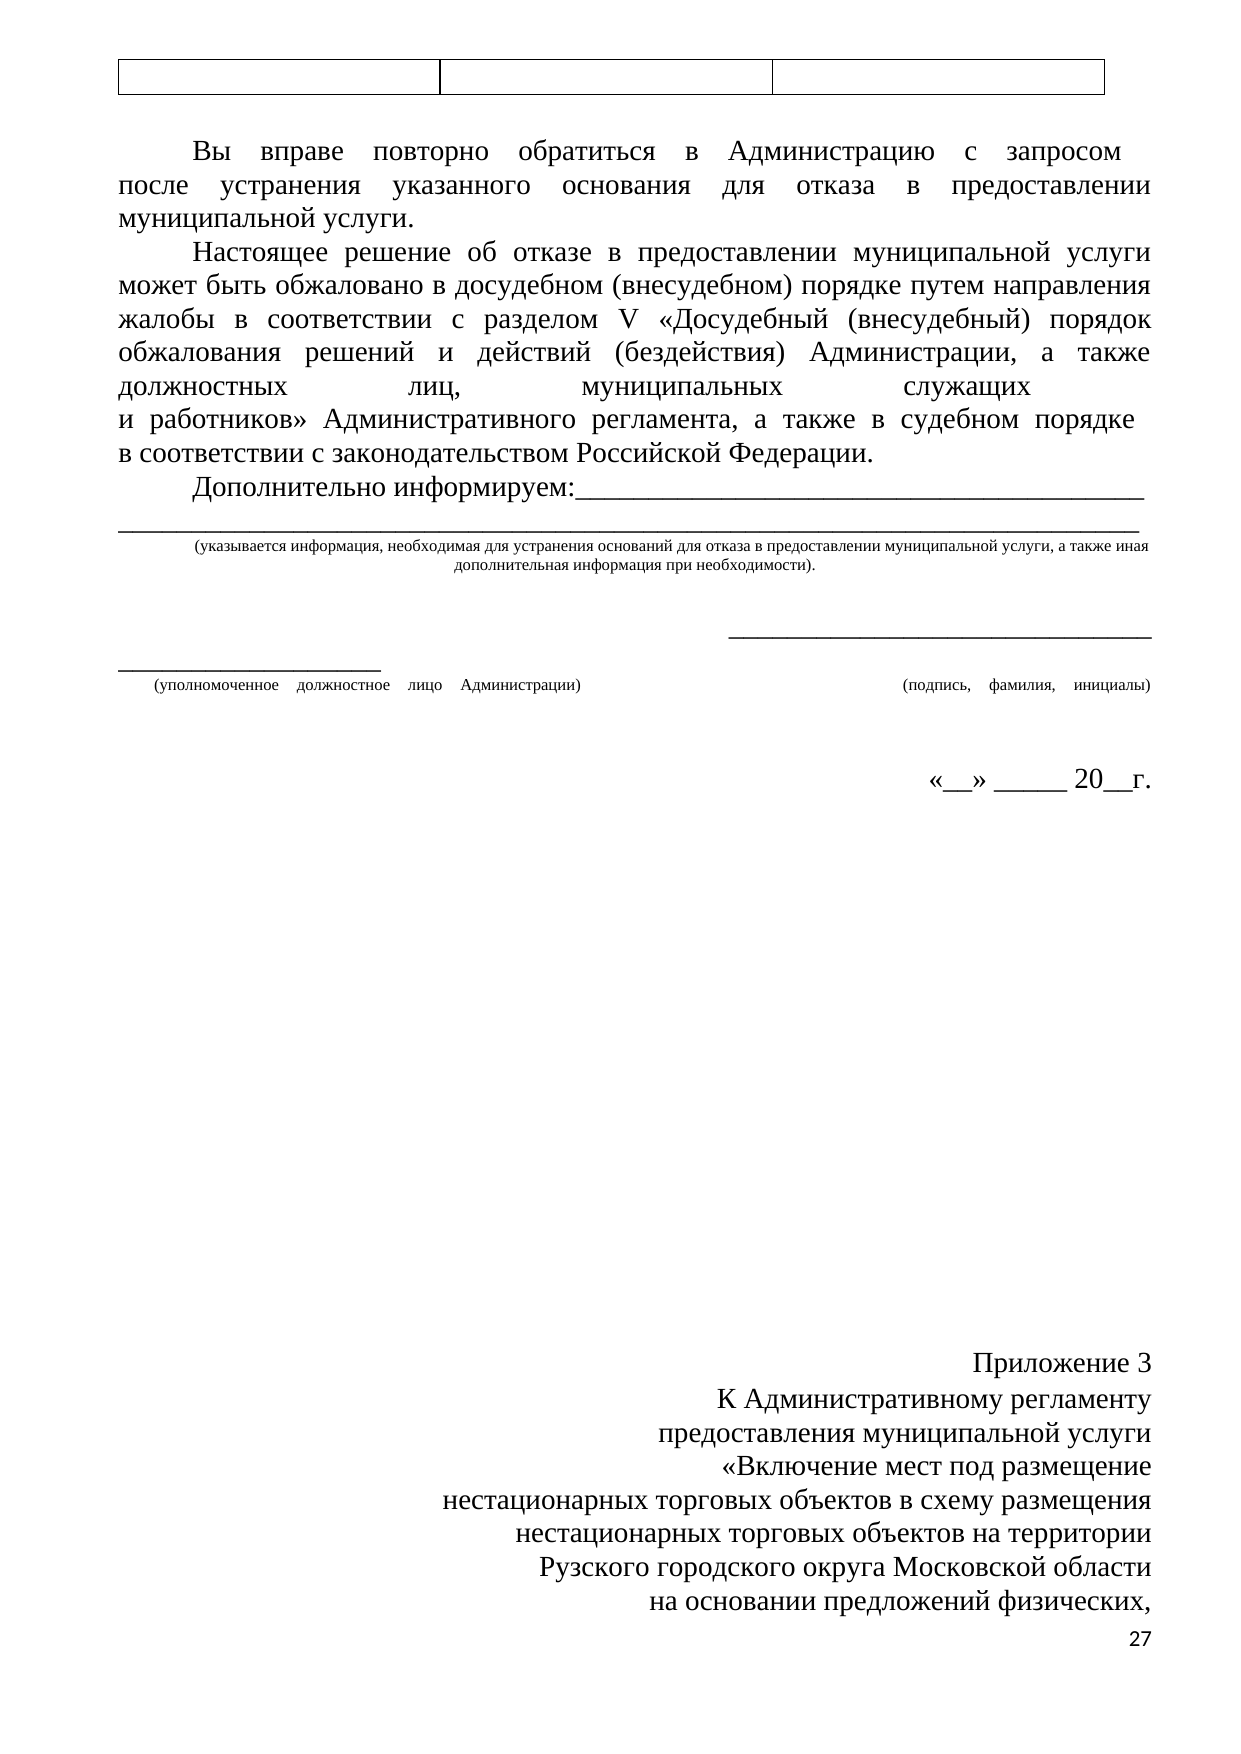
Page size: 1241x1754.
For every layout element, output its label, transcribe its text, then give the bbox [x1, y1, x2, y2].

text К Административному регламенту [118, 1381, 1152, 1415]
text Дополнительно информируем:_______________________________________ [118, 469, 1152, 502]
text нестационарных торговых объектов на территории [118, 1516, 1152, 1549]
text «__» _____ 20__г. [118, 761, 1152, 794]
text Вы вправе повторно обратиться в Администрацию с запросом после устранения указанного основания для отказа в предоставлении муниципальной услуги. [118, 133, 1152, 234]
text Настоящее решение об отказе в предоставлении муниципальной услуги может быть обжаловано в досудебном (внесудебном) порядке путем направления жалобы в соответствии с разделом V «Досудебный (внесудебный) порядок обжалования решений и действий (бездействия) Администрации, а также должностных лиц, муниципальных служащих и работников» Административного регламента, а также в судебном порядке в соответствии с законодательством Российской Федерации. [118, 234, 1152, 469]
text (указывается информация, необходимая для устранения оснований для отказа в предоставлении муниципальной услуги, а также иная дополнительная информация при необходимости). [118, 536, 1152, 574]
text Рузского городского округа Московской области [118, 1549, 1152, 1583]
text Приложение 3 [118, 1345, 1152, 1379]
text нестационарных торговых объектов в схему размещения [118, 1482, 1152, 1516]
text ______________________________________________________________________ [118, 502, 1152, 536]
text _____________________________ __________________ [118, 608, 1152, 675]
text предоставления муниципальной услуги [118, 1415, 1152, 1448]
text на основании предложений физических, [118, 1583, 1152, 1616]
table_cell [119, 60, 439, 94]
text «Включение мест под размещение [118, 1448, 1152, 1482]
text (уполномоченное должностное лицо Администрации) (подпись, фамилия, инициалы) [118, 675, 1152, 723]
table_cell [773, 60, 1104, 94]
table_cell [441, 60, 772, 94]
